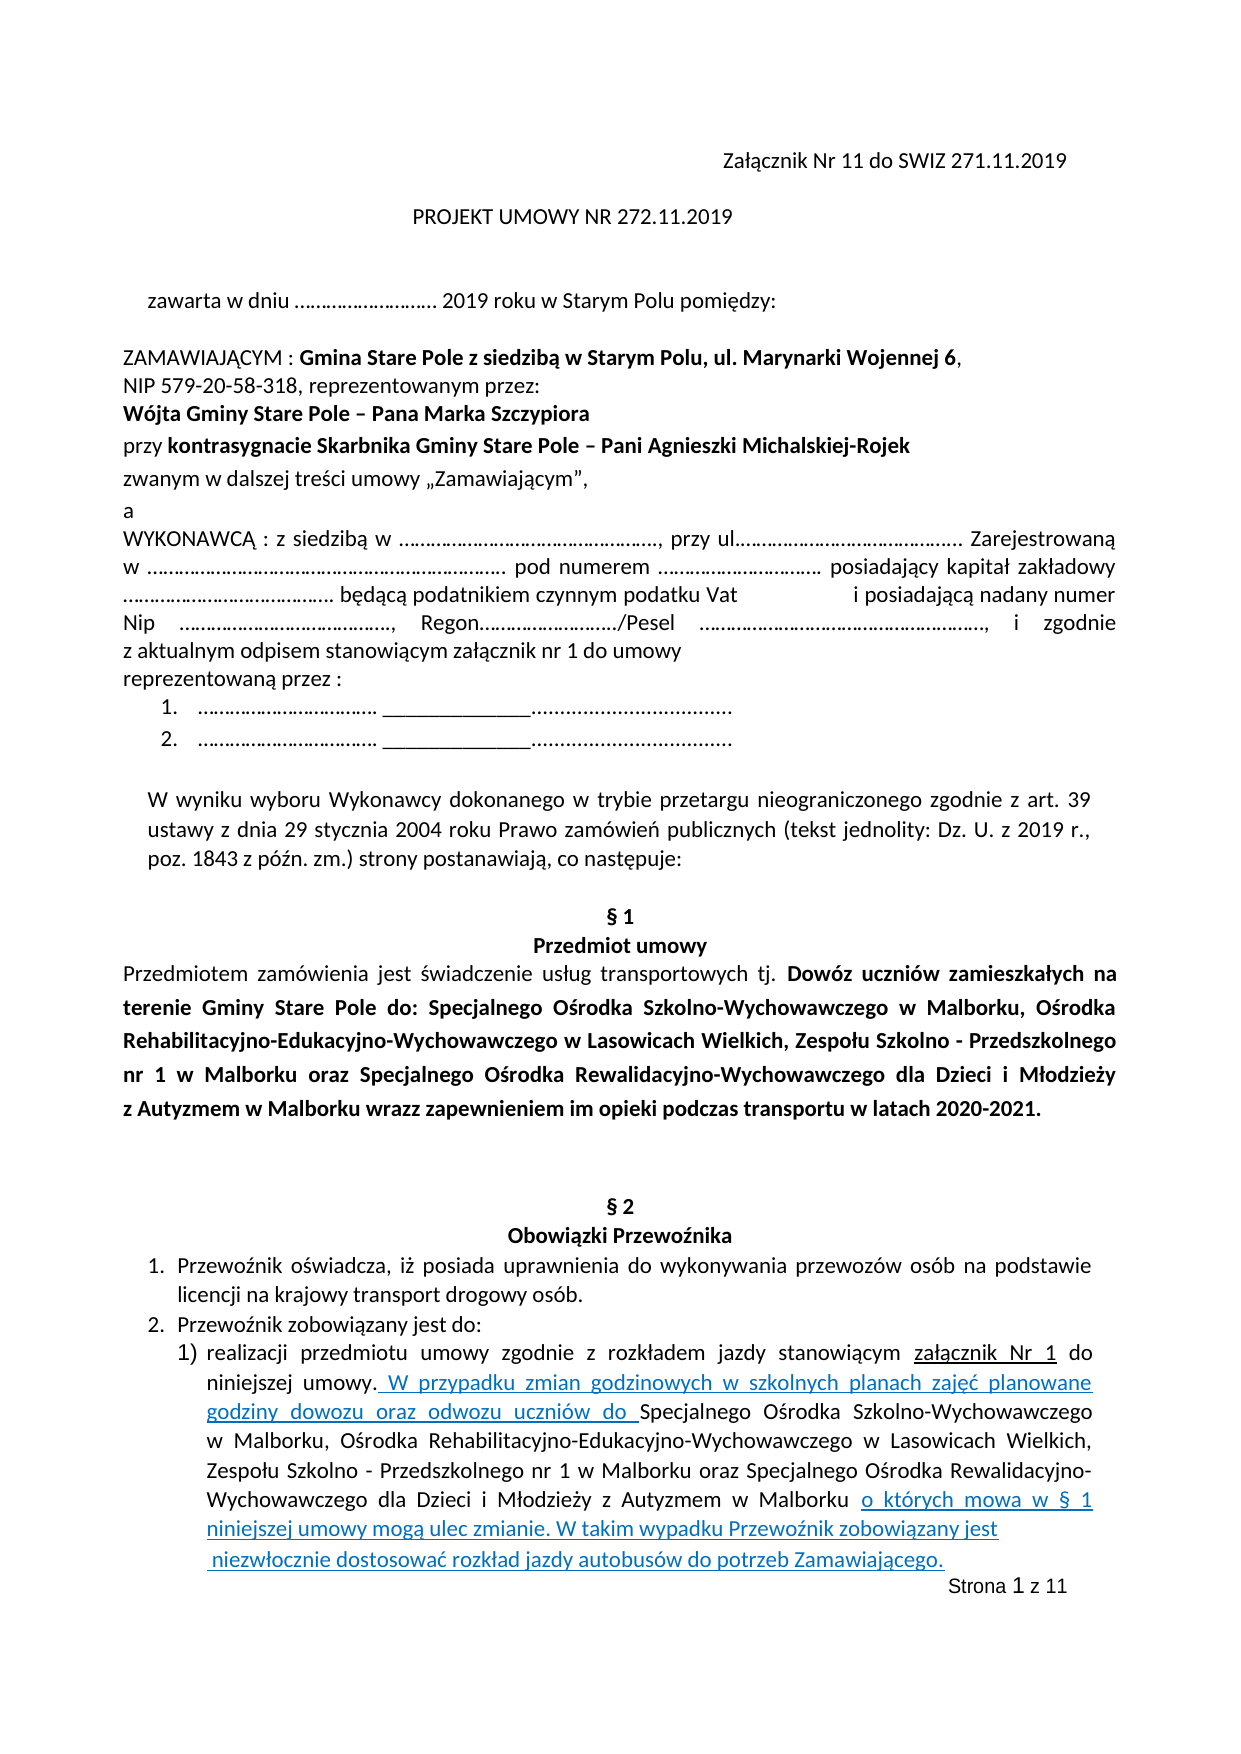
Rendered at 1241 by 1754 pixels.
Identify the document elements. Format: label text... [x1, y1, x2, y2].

text Przedmiotem zamówienia jest świadczenie usług transportowych tj. Dowóz uczniów zamieszkałych na terenie Gminy Stare Pole do: Specjalnego Ośrodka Szkolno-Wychowawczego w Malborku, Ośrodka Rehabilitacyjno-Edukacyjno-Wychowawczego w Lasowicach Wielkich, Zespołu Szkolno - Przedszkolnego nr 1 w Malborku oraz Specjalnego Ośrodka Rewalidacyjno-Wychowawczego dla Dzieci i Młodzieży z Autyzmem w Malborku wrazz zapewnieniem im opieki podczas transportu w latach 2020-2021. [123, 959, 1117, 1122]
text NIP 579-20-58-318, reprezentowanym przez: [123, 371, 1117, 399]
list Przewoźnik oświadcza, iż posiada uprawnienia do wykonywania przewozów osób na podstawie licencji na krajowy transport drogowy osób. [147, 1251, 1093, 1309]
text a [123, 496, 1117, 524]
text § 1 [123, 902, 1117, 930]
text zawarta w dniu ……………………… 2019 roku w Starym Polu pomiędzy: [147, 287, 1117, 315]
text niezwłocznie dostosować rozkład jazdy autobusów do potrzeb Zamawiającego. [206, 1546, 1117, 1573]
text zwanym w dalszej treści umowy „Zamawiającym”, [123, 464, 1117, 492]
text ZAMAWIAJĄCYM : Gmina Stare Pole z siedzibą w Starym Polu, ul. Marynarki Wojennej 6, [123, 343, 1117, 371]
text WYKONAWCĄ : z siedzibą w …………………………………………., przy ul.…………………………………... Zarejestrowaną w ………………………………………………………….. pod numerem …………………………. posiadający kapitał zakładowy …………………………………. będącą podatnikiem czynnym podatku Vat i posiadającą nadany numer Nip …………………………………., Regon……………………../Pesel ………………………………………………, i zgodnie z aktualnym odpisem stanowiącym załącznik nr 1 do umowy [123, 524, 1117, 664]
text PROJEKT UMOWY NR 272.11.2019 [412, 202, 1117, 230]
text Wójta Gminy Stare Pole – Pana Marka Szczypiora [123, 399, 1117, 427]
text Przedmiot umowy [123, 931, 1117, 959]
text § 2 [123, 1192, 1117, 1220]
text W wyniku wyboru Wykonawcy dokonanego w trybie przetargu nieograniczonego zgodnie z art. 39 ustawy z dnia 29 stycznia 2004 roku Prawo zamówień publicznych (tekst jednolity: Dz. U. z 2019 r., poz. 1843 z późn. zm.) strony postanawiają, co następuje: [147, 785, 1093, 872]
list ……………………………. _____________................................... [160, 692, 1117, 720]
list realizacji przedmiotu umowy zgodnie z rozkładem jazdy stanowiącym załącznik Nr 1 do niniejszej umowy. W przypadku zmian godzinowych w szkolnych planach zajęć planowane godziny dowozu oraz odwozu uczniów do Specjalnego Ośrodka Szkolno-Wychowawczego w Malborku, Ośrodka Rehabilitacyjno-Edukacyjno-Wychowawczego w Lasowicach Wielkich, Zespołu Szkolno - Przedszkolnego nr 1 w Malborku oraz Specjalnego Ośrodka Rewalidacyjno-Wychowawczego dla Dzieci i Młodzieży z Autyzmem w Malborku o których mowa w § 1 niniejszej umowy mogą ulec zmianie. W takim wypadku Przewoźnik zobowiązany jest [177, 1338, 1093, 1542]
text Obowiązki Przewoźnika [123, 1222, 1117, 1249]
list ……………………………. _____________................................... [160, 724, 1117, 752]
text reprezentowaną przez : [123, 664, 1117, 692]
text Załącznik Nr 11 do SWIZ 271.11.2019 [689, 146, 1117, 174]
text przy kontrasygnacie Skarbnika Gminy Stare Pole – Pani Agnieszki Michalskiej-Rojek [123, 431, 1117, 459]
list Przewoźnik zobowiązany jest do: [147, 1310, 1117, 1338]
